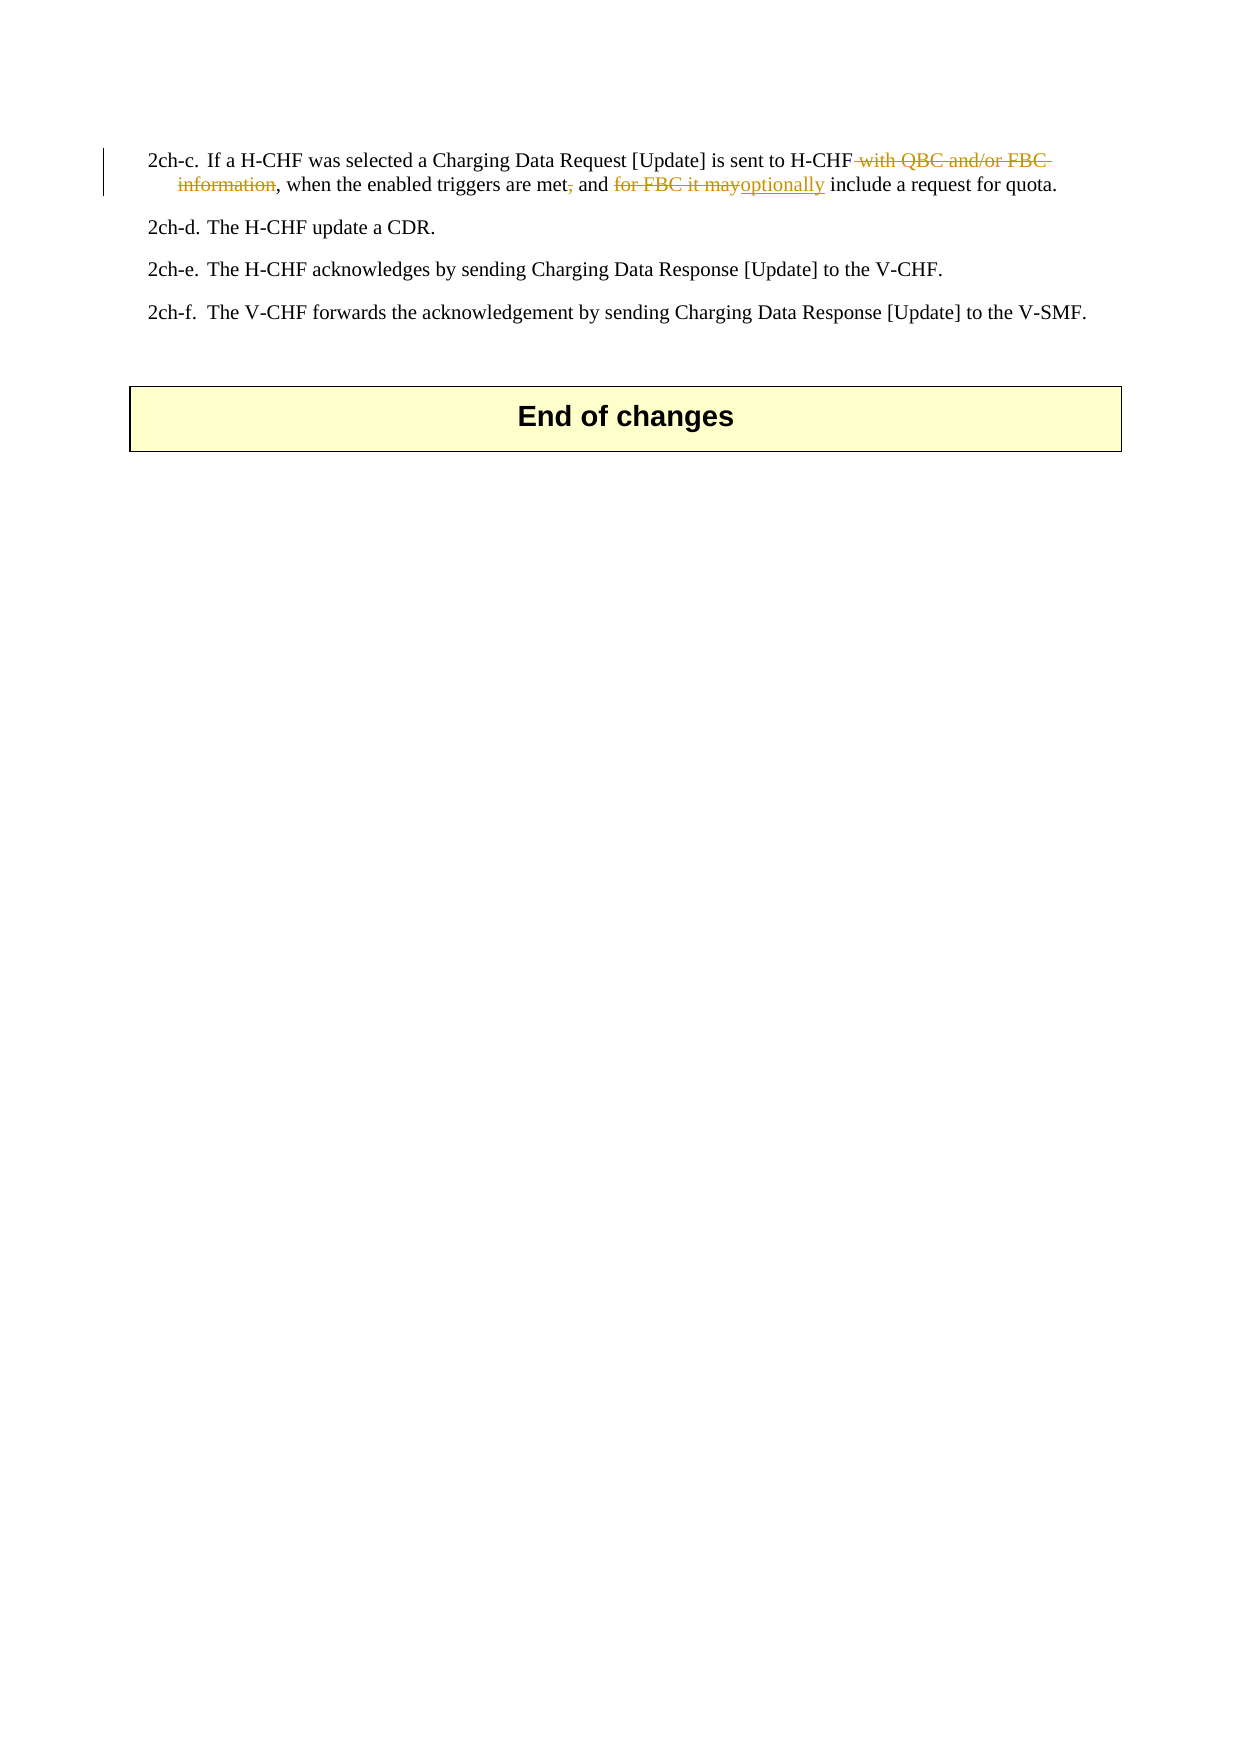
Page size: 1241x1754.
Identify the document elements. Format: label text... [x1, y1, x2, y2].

table_header End of changes [131, 387, 1121, 451]
text 2ch-e. The H-CHF acknowledges by sending Charging Data Response [Update] to the V-CHF. [148, 257, 1122, 281]
text 2ch-d. The H-CHF update a CDR. [148, 214, 1122, 239]
text 2ch-f. The V-CHF forwards the acknowledgement by sending Charging Data Response [Update] to the V-SMF. [148, 300, 1122, 324]
text 2ch-c. If a H-CHF was selected a Charging Data Request [Update] is sent to H-CHF, when the enabled triggers are met and include a request for quota. [148, 148, 1122, 196]
